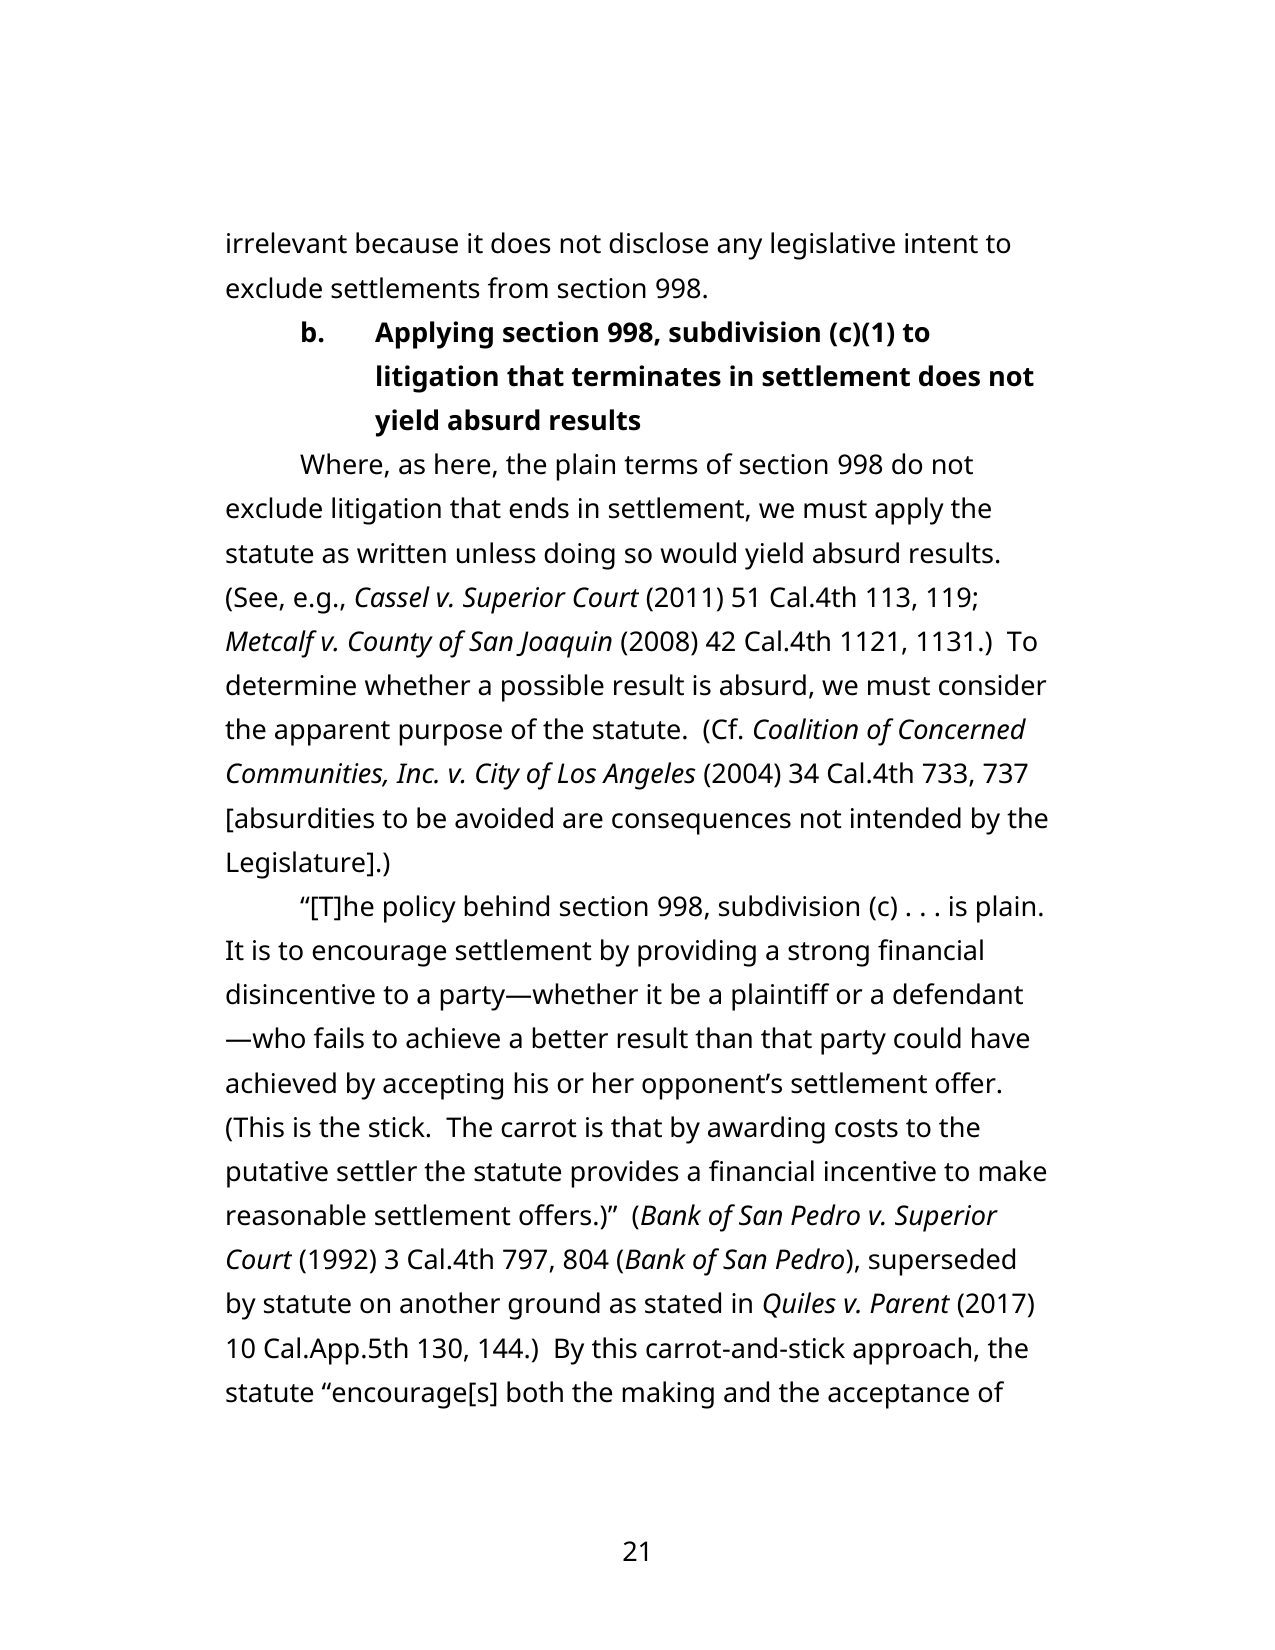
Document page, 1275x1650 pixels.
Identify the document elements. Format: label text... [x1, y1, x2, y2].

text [225, 887, 1050, 1410]
list Applying section 998, subdivision (c)(1) to litigation that terminates in settlement does not yield absurd results [300, 313, 1050, 438]
text Where, as here, the plain terms of section 998 do not exclude litigation that ends in settlement, we must apply the statute as written unless doing so would yield absurd results. (See, e.g., Cassel v. Superior Court (2011) 51 Cal.4th 113, 119; Metcalf v. County of San Joaquin (2008) 42 Cal.4th 1121, 1131.) To determine whether a possible result is absurd, we must consider the apparent purpose of the statute. (Cf. Coalition of Concerned Communities, Inc. v. City of Los Angeles (2004) 34 Cal.4th 733, 737 [absurdities to be avoided are consequences not intended by the Legislature].) [225, 446, 1050, 880]
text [225, 225, 1050, 306]
